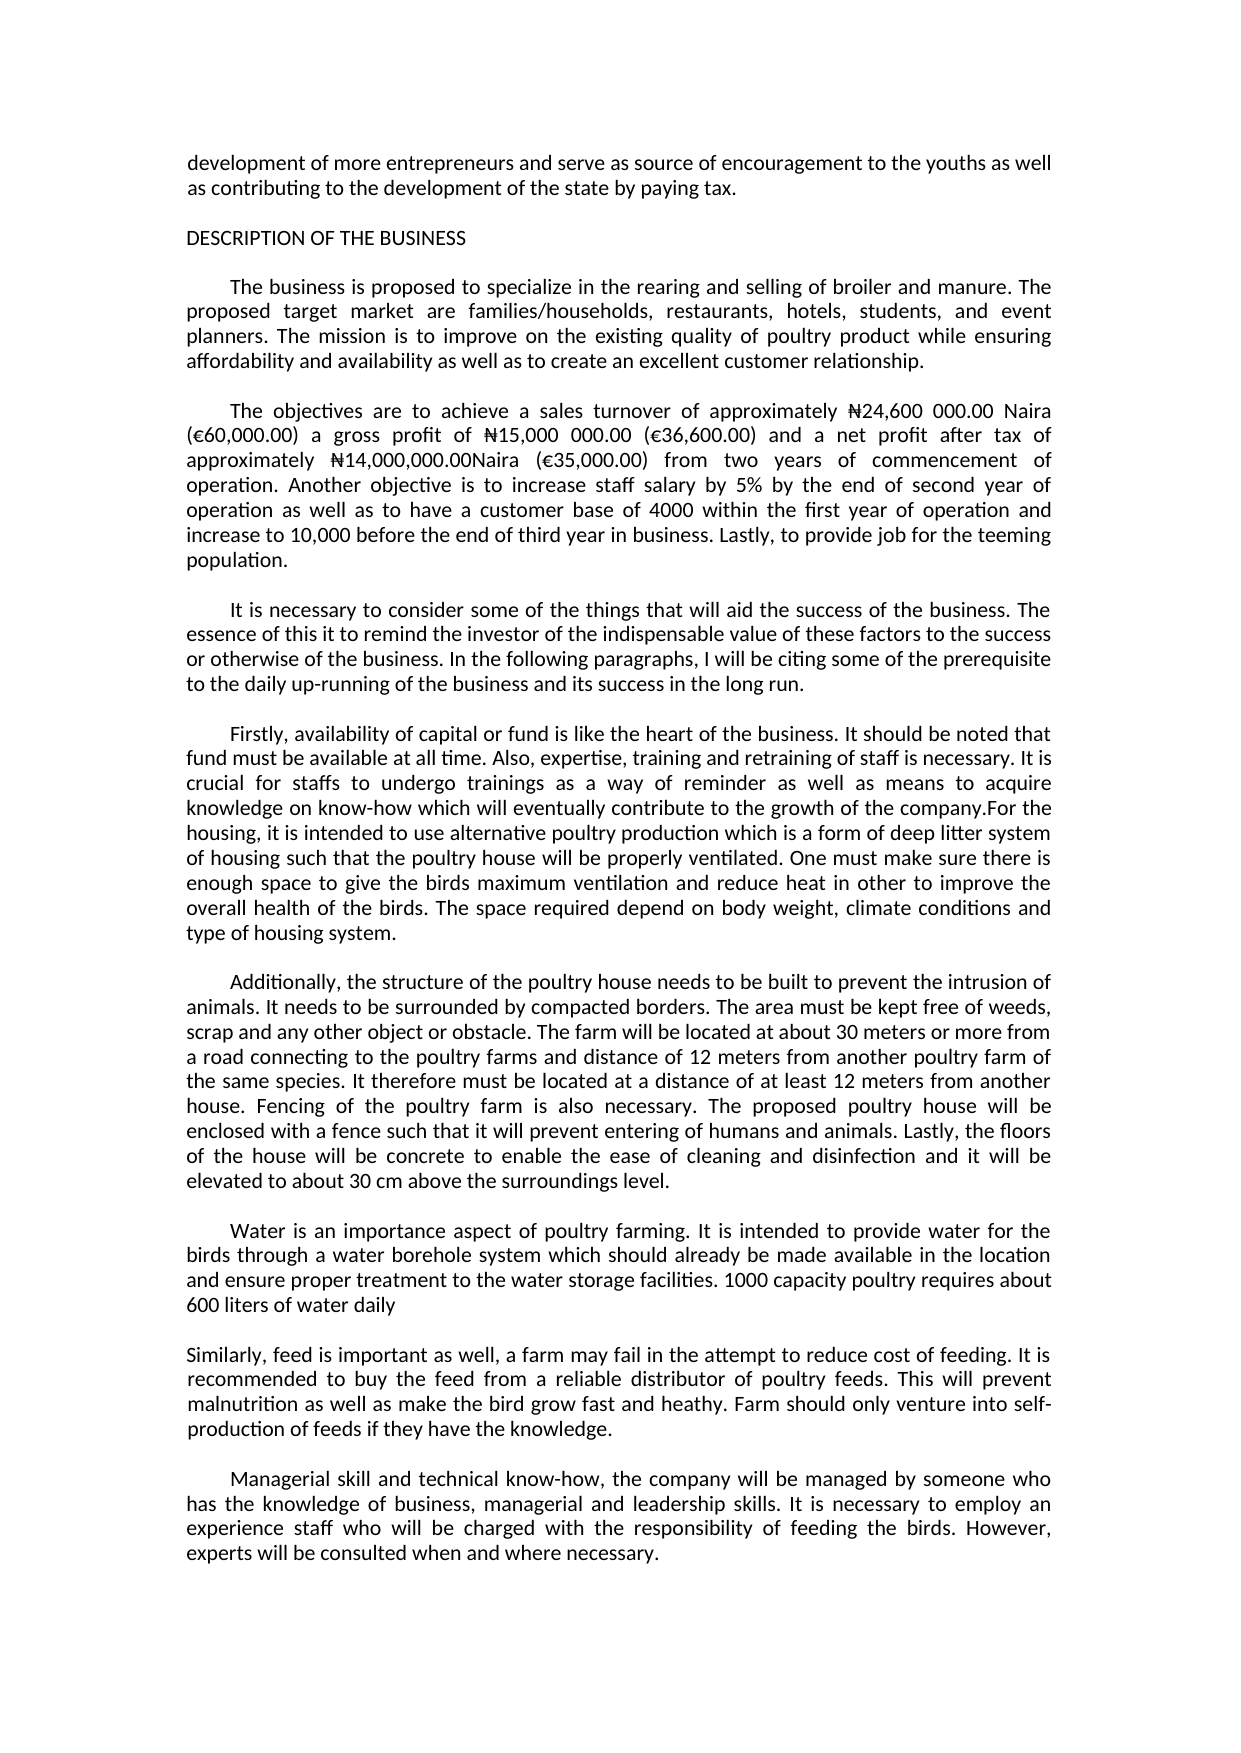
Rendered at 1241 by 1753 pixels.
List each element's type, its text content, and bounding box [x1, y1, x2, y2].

text Managerial skill and technical know-how, the company will be managed by someone who has the knowledge of business, managerial and leadership skills. It is necessary to employ an experience staff who will be charged with the responsibility of feeding the birds. However, experts will be consulted when and where necessary. [186, 1467, 1053, 1566]
text Firstly, availability of capital or fund is like the heart of the business. It should be noted that fund must be available at all time. Also, expertise, training and retraining of staff is necessary. It is crucial for staffs to undergo trainings as a way of reminder as well as means to acquire knowledge on know-how which will eventually contribute to the growth of the company.For the housing, it is intended to use alternative poultry production which is a form of deep litter system of housing such that the poultry house will be properly ventilated. One must make sure there is enough space to give the birds maximum ventilation and reduce heat in other to improve the overall health of the birds. The space required depend on body weight, climate conditions and type of housing system. [186, 721, 1053, 945]
text It is necessary to consider some of the things that will aid the success of the business. The essence of this it to remind the investor of the indispensable value of these factors to the success or otherwise of the business. In the following paragraphs, I will be citing some of the prerequisite to the daily up-running of the business and its success in the long run. [186, 597, 1053, 697]
text Similarly, feed is important as well, a farm may fail in the attempt to reduce cost of feeding. It is recommended to buy the feed from a reliable distributor of poultry feeds. This will prevent malnutrition as well as make the bird grow fast and heathy. Farm should only venture into self-production of feeds if they have the knowledge. [186, 1343, 1053, 1442]
text The business is proposed to specialize in the rearing and selling of broiler and manure. The proposed target market are families/households, restaurants, hotels, students, and event planners. The mission is to improve on the existing quality of poultry product while ensuring affordability and availability as well as to create an excellent customer relationship. [186, 274, 1053, 374]
text Water is an importance aspect of poultry farming. It is intended to provide water for the birds through a water borehole system which should already be made available in the location and ensure proper treatment to the water storage facilities. 1000 capacity poultry requires about 600 liters of water daily [186, 1218, 1053, 1318]
text The objectives are to achieve a sales turnover of approximately ₦24,600 000.00 Naira (€60,000.00) a gross profit of ₦15,000 000.00 (€36,600.00) and a net profit after tax of approximately ₦14,000,000.00Naira (€35,000.00) from two years of commencement of operation. Another objective is to increase staff salary by 5% by the end of second year of operation as well as to have a customer base of 4000 within the first year of operation and increase to 10,000 before the end of third year in business. Lastly, to provide job for the teeming population. [186, 399, 1053, 573]
text Additionally, the structure of the poultry house needs to be built to prevent the intrusion of animals. It needs to be surrounded by compacted borders. The area must be kept free of weeds, scrap and any other object or obstacle. The farm will be located at about 30 meters or more from a road connecting to the poultry farms and distance of 12 meters from another poultry farm of the same species. It therefore must be located at a distance of at least 12 meters from another house. Fencing of the poultry farm is also necessary. The proposed poultry house will be enclosed with a fence such that it will prevent entering of humans and animals. Lastly, the floors of the house will be concrete to enable the ease of cleaning and disinfection and it will be elevated to about 30 cm above the surroundings level. [186, 970, 1053, 1194]
text DESCRIPTION OF THE BUSINESS [186, 225, 1053, 250]
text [186, 151, 1053, 201]
